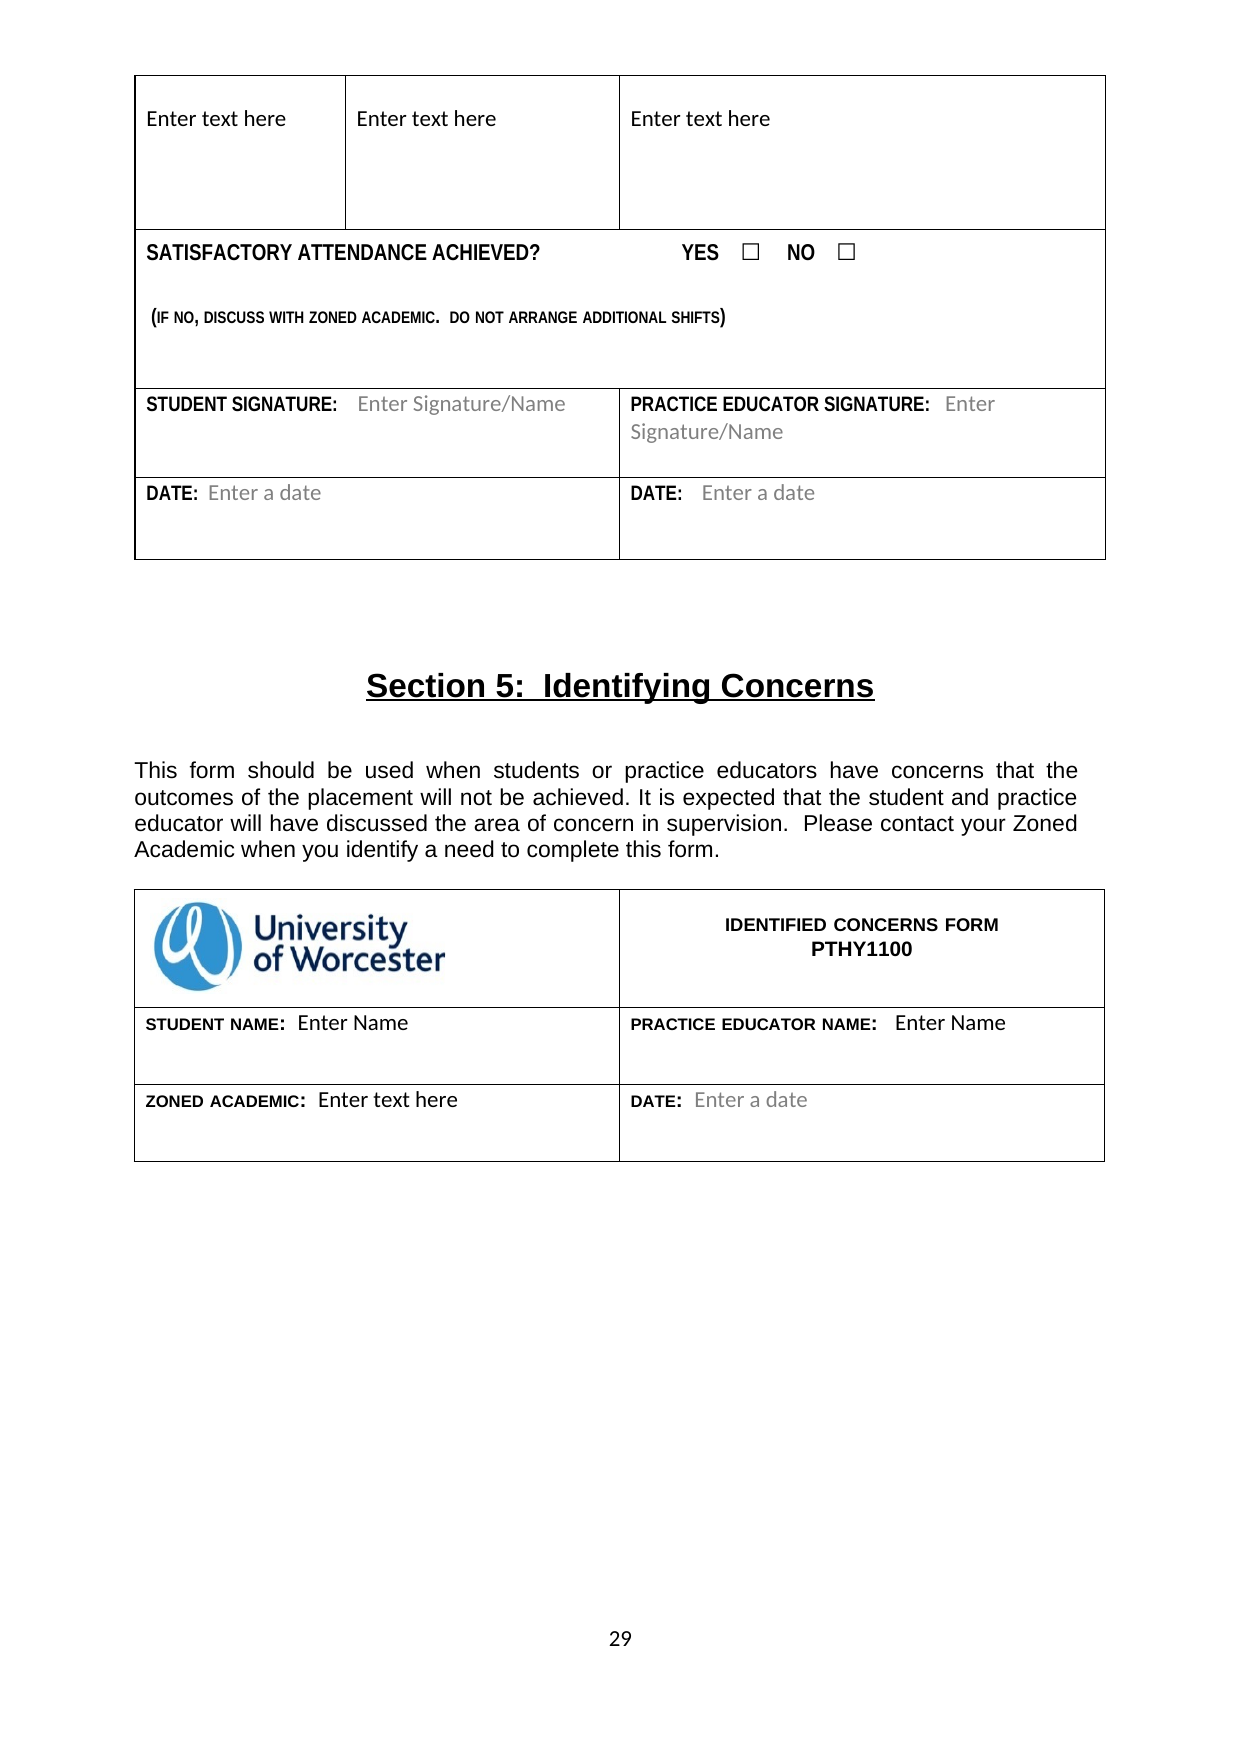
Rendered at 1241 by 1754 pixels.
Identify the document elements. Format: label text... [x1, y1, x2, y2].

table_cell date: [620, 1085, 1104, 1161]
table_cell [620, 76, 1105, 228]
table_cell zoned academic: [135, 1085, 619, 1161]
table_cell practice educator name: [620, 1008, 1104, 1084]
table_cell SATISFACTORY ATTENDANCE ACHIEVED? YES NO (if no, discuss with zoned academic. do not arrange additional shifts) [136, 230, 1105, 388]
text Section 5: Identifying Concerns [75, 666, 1165, 704]
table_header identified concerns form PTHY1100 [620, 890, 1104, 1007]
table_cell DATE: [620, 478, 1105, 559]
picture [150, 898, 446, 994]
table_cell STUDENT SIGNATURE: [136, 389, 619, 477]
table_cell [136, 76, 345, 228]
table_header [135, 890, 619, 1007]
text This form should be used when students or practice educators have concerns that the outcomes of the placement will not be achieved. It is expected that the student and practice educator will have discussed the area of concern in supervision. Please contact your Zoned Academic when you identify a need to complete this form. [134, 757, 1079, 863]
table_cell PRACTICE EDUCATOR SIGNATURE: [620, 389, 1105, 477]
table_cell student name: [135, 1008, 619, 1084]
table_cell [346, 76, 619, 228]
table_cell DATE: [136, 478, 619, 559]
